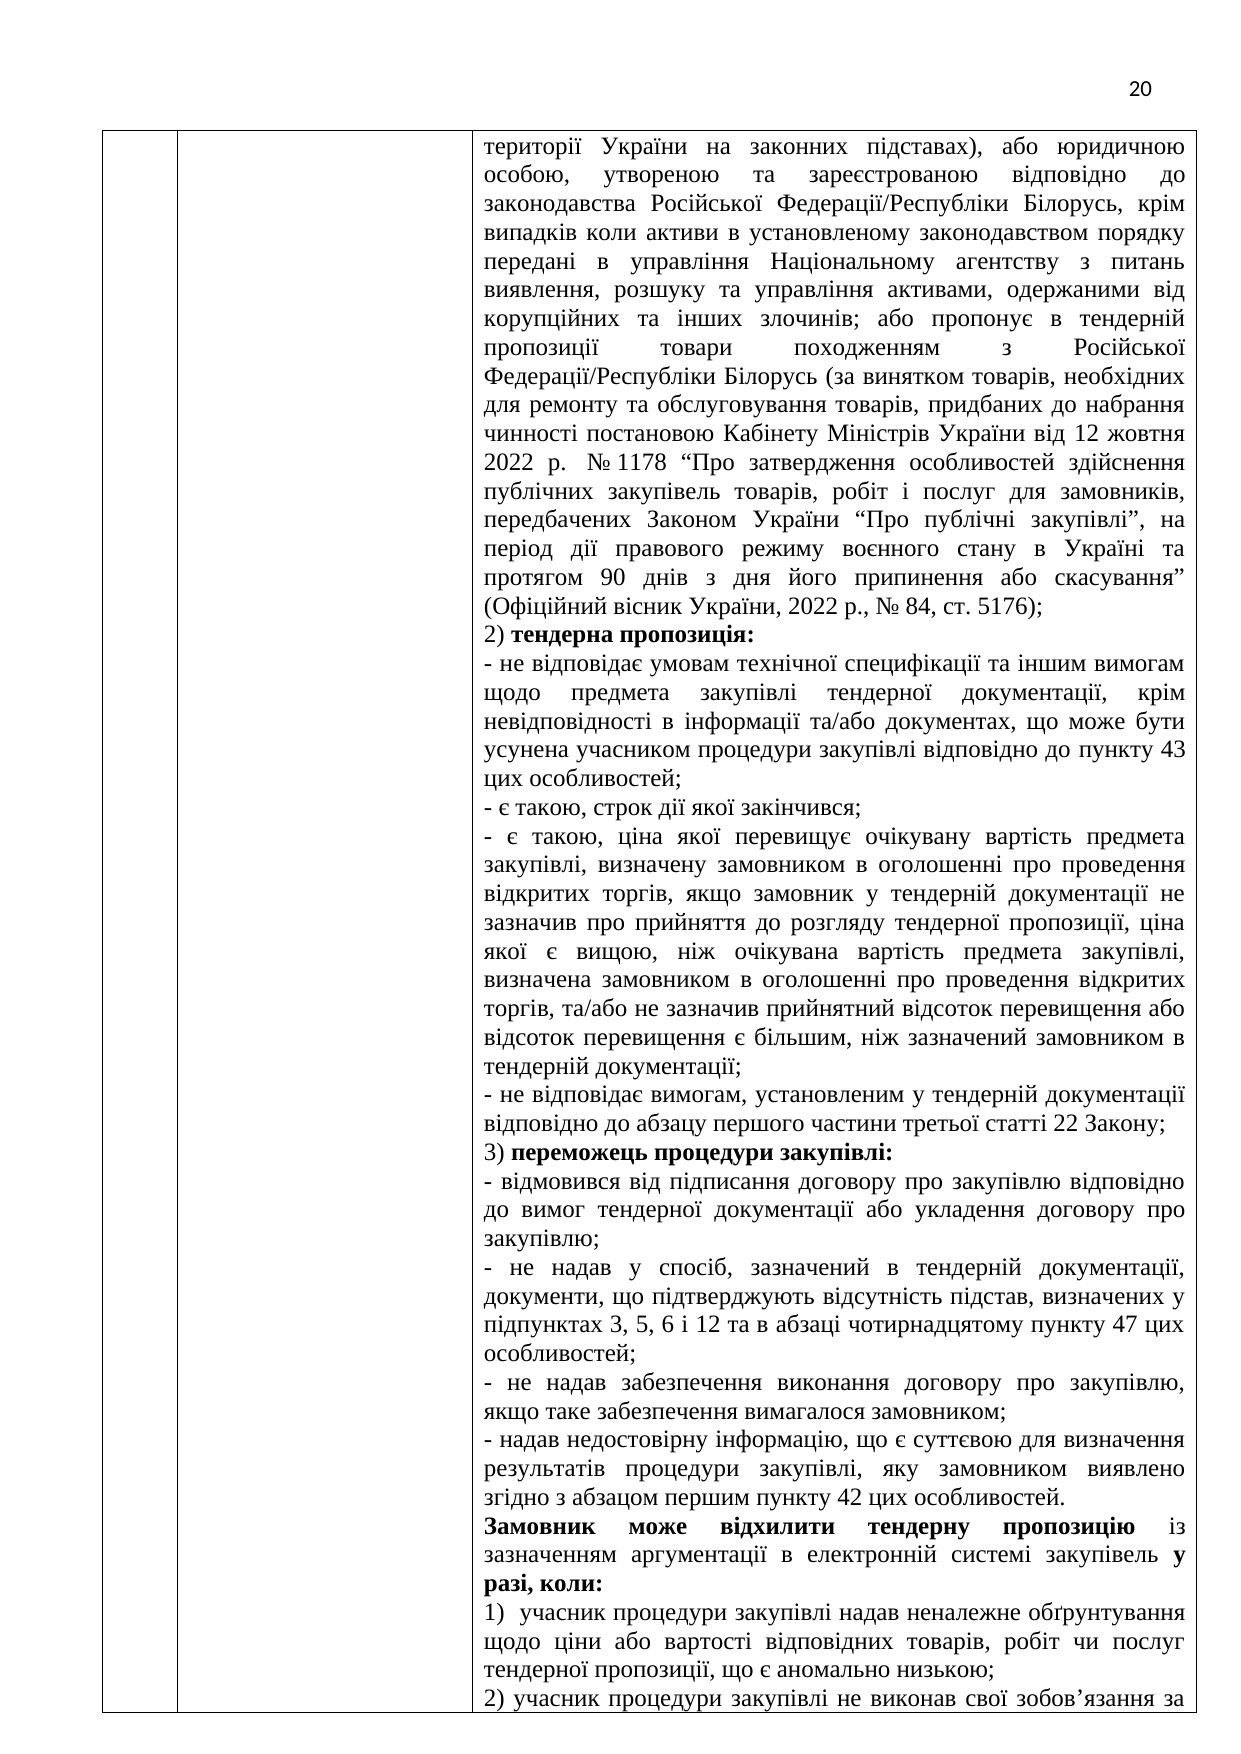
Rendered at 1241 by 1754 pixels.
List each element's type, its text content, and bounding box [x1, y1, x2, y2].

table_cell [178, 131, 472, 1712]
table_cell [473, 131, 1196, 1712]
table_cell 3 [103, 131, 177, 1712]
